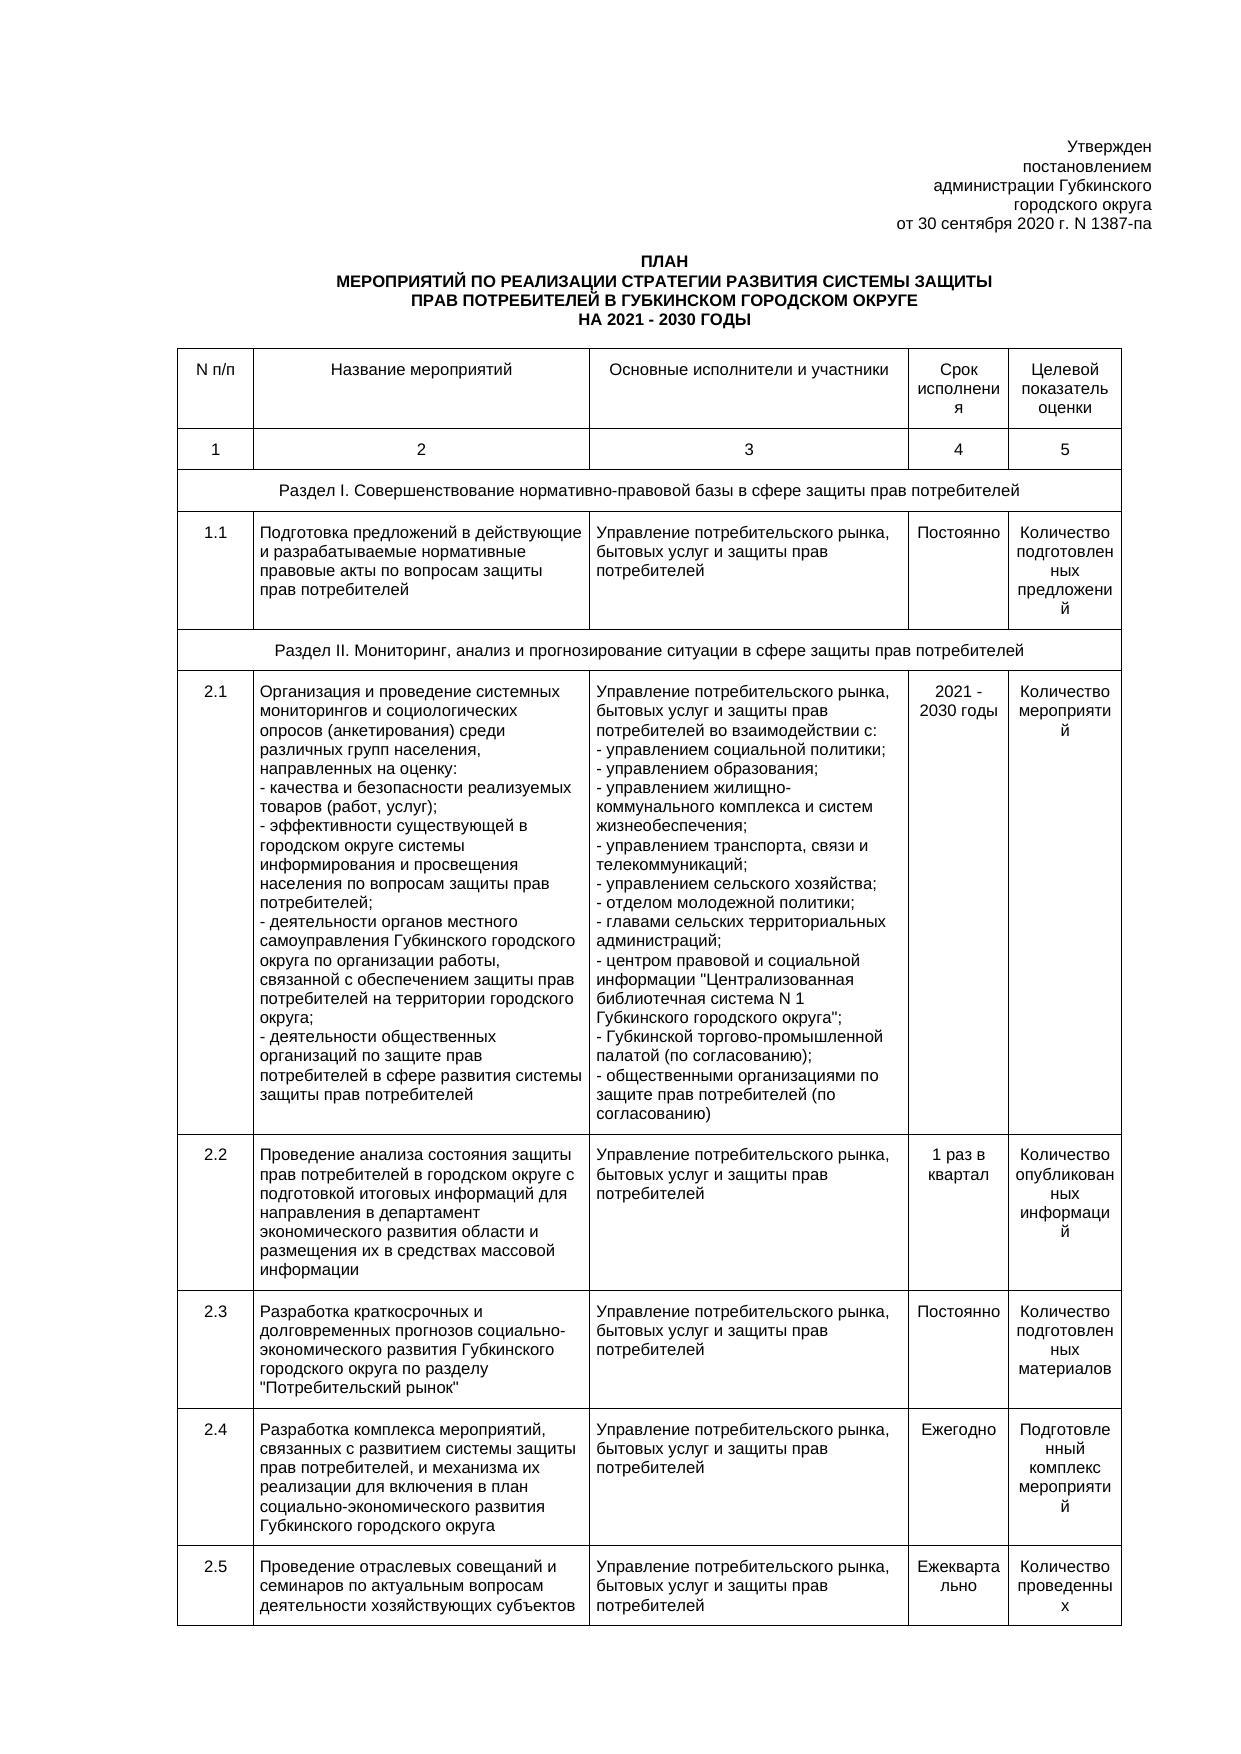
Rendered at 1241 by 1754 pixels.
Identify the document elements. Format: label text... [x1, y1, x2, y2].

table_cell Разработка комплекса мероприятий, связанных с развитием системы защиты прав потребителей, и механизма их реализации для включения в план социально-экономического развития Губкинского городского округа [254, 1409, 589, 1545]
table_cell 1.1 [178, 512, 253, 629]
table_cell Управление потребительского рынка, бытовых услуг и защиты прав потребителей [590, 1409, 908, 1545]
table_cell Управление потребительского рынка, бытовых услуг и защиты прав потребителей во взаимодействии с: - управлением социальной политики; - управлением образования; - управлением жилищно-коммунального комплекса и систем жизнеобеспечения; - управлением транспорта, связи и телекоммуникаций; - управлением сельского хозяйства; - отделом молодежной политики; - главами сельских территориальных администраций; - центром правовой и социальной информации "Централизованная библиотечная система N 1 Губкинского городского округа"; - Губкинской торгово-промышленной палатой (по согласованию); - общественными организациями по защите прав потребителей (по согласованию) [590, 671, 908, 1133]
table_header Срок исполнения [909, 349, 1008, 428]
table_cell Управление потребительского рынка, бытовых услуг и защиты прав потребителей [590, 1291, 908, 1408]
table_cell Организация и проведение системных мониторингов и социологических опросов (анкетирования) среди различных групп населения, направленных на оценку: - качества и безопасности реализуемых товаров (работ, услуг); - эффективности существующей в городском округе системы информирования и просвещения населения по вопросам защиты прав потребителей; - деятельности органов местного самоуправления Губкинского городского округа по организации работы, связанной с обеспечением защиты прав потребителей на территории городского округа; - деятельности общественных организаций по защите прав потребителей в сфере развития системы защиты прав потребителей [254, 671, 589, 1133]
table_header Целевой показатель оценки [1009, 349, 1121, 428]
table_cell Ежеквартально [909, 1546, 1008, 1625]
table_cell Проведение анализа состояния защиты прав потребителей в городском округе с подготовкой итоговых информаций для направления в департамент экономического развития области и размещения их в средствах массовой информации [254, 1135, 589, 1290]
table_cell 2.1 [178, 671, 253, 1133]
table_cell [590, 1546, 908, 1625]
table_cell Количество подготовленных предложений [1009, 512, 1121, 629]
text администрации Губкинского [177, 176, 1152, 195]
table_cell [254, 1546, 589, 1625]
table_cell Раздел I. Совершенствование нормативно-правовой базы в сфере защиты прав потребителей [178, 470, 1121, 511]
text ПЛАН [177, 252, 1152, 271]
table_cell 5 [1009, 429, 1121, 469]
table_header Основные исполнители и участники [590, 349, 908, 428]
table_cell 1 [178, 429, 253, 469]
table_cell 3 [590, 429, 908, 469]
table_header Название мероприятий [254, 349, 589, 428]
table_cell 1 раз в квартал [909, 1135, 1008, 1290]
table_header N п/п [178, 349, 253, 428]
text постановлением [177, 156, 1152, 176]
text НА 2021 - 2030 ГОДЫ [177, 310, 1152, 329]
table_cell Управление потребительского рынка, бытовых услуг и защиты прав потребителей [590, 512, 908, 629]
table_cell 4 [909, 429, 1008, 469]
table_cell Количество мероприятий [1009, 671, 1121, 1133]
table_cell Постоянно [909, 512, 1008, 629]
table_cell Постоянно [909, 1291, 1008, 1408]
table_cell 2 [254, 429, 589, 469]
table_cell Раздел II. Мониторинг, анализ и прогнозирование ситуации в сфере защиты прав потребителей [178, 630, 1121, 670]
table_cell Ежегодно [909, 1409, 1008, 1545]
table_cell Подготовленный комплекс мероприятий [1009, 1409, 1121, 1545]
text городского округа [177, 195, 1152, 214]
table_cell Управление потребительского рынка, бытовых услуг и защиты прав потребителей [590, 1135, 908, 1290]
table_cell 2.4 [178, 1409, 253, 1545]
table_cell Разработка краткосрочных и долговременных прогнозов социально-экономического развития Губкинского городского округа по разделу "Потребительский рынок" [254, 1291, 589, 1408]
text Утвержден [177, 137, 1152, 156]
text МЕРОПРИЯТИЙ ПО РЕАЛИЗАЦИИ СТРАТЕГИИ РАЗВИТИЯ СИСТЕМЫ ЗАЩИТЫ [177, 271, 1152, 291]
table_cell 2.5 [178, 1546, 253, 1625]
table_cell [1009, 1546, 1121, 1625]
table_cell Подготовка предложений в действующие и разрабатываемые нормативные правовые акты по вопросам защиты прав потребителей [254, 512, 589, 629]
text от 30 сентября 2020 г. N 1387-па [177, 214, 1152, 233]
table_cell 2.2 [178, 1135, 253, 1290]
table_cell Количество подготовленных материалов [1009, 1291, 1121, 1408]
table_cell Количество опубликованных информаций [1009, 1135, 1121, 1290]
text ПРАВ ПОТРЕБИТЕЛЕЙ В ГУБКИНСКОМ ГОРОДСКОМ ОКРУГЕ [177, 291, 1152, 310]
table_cell 2.3 [178, 1291, 253, 1408]
table_cell 2021 - 2030 годы [909, 671, 1008, 1133]
